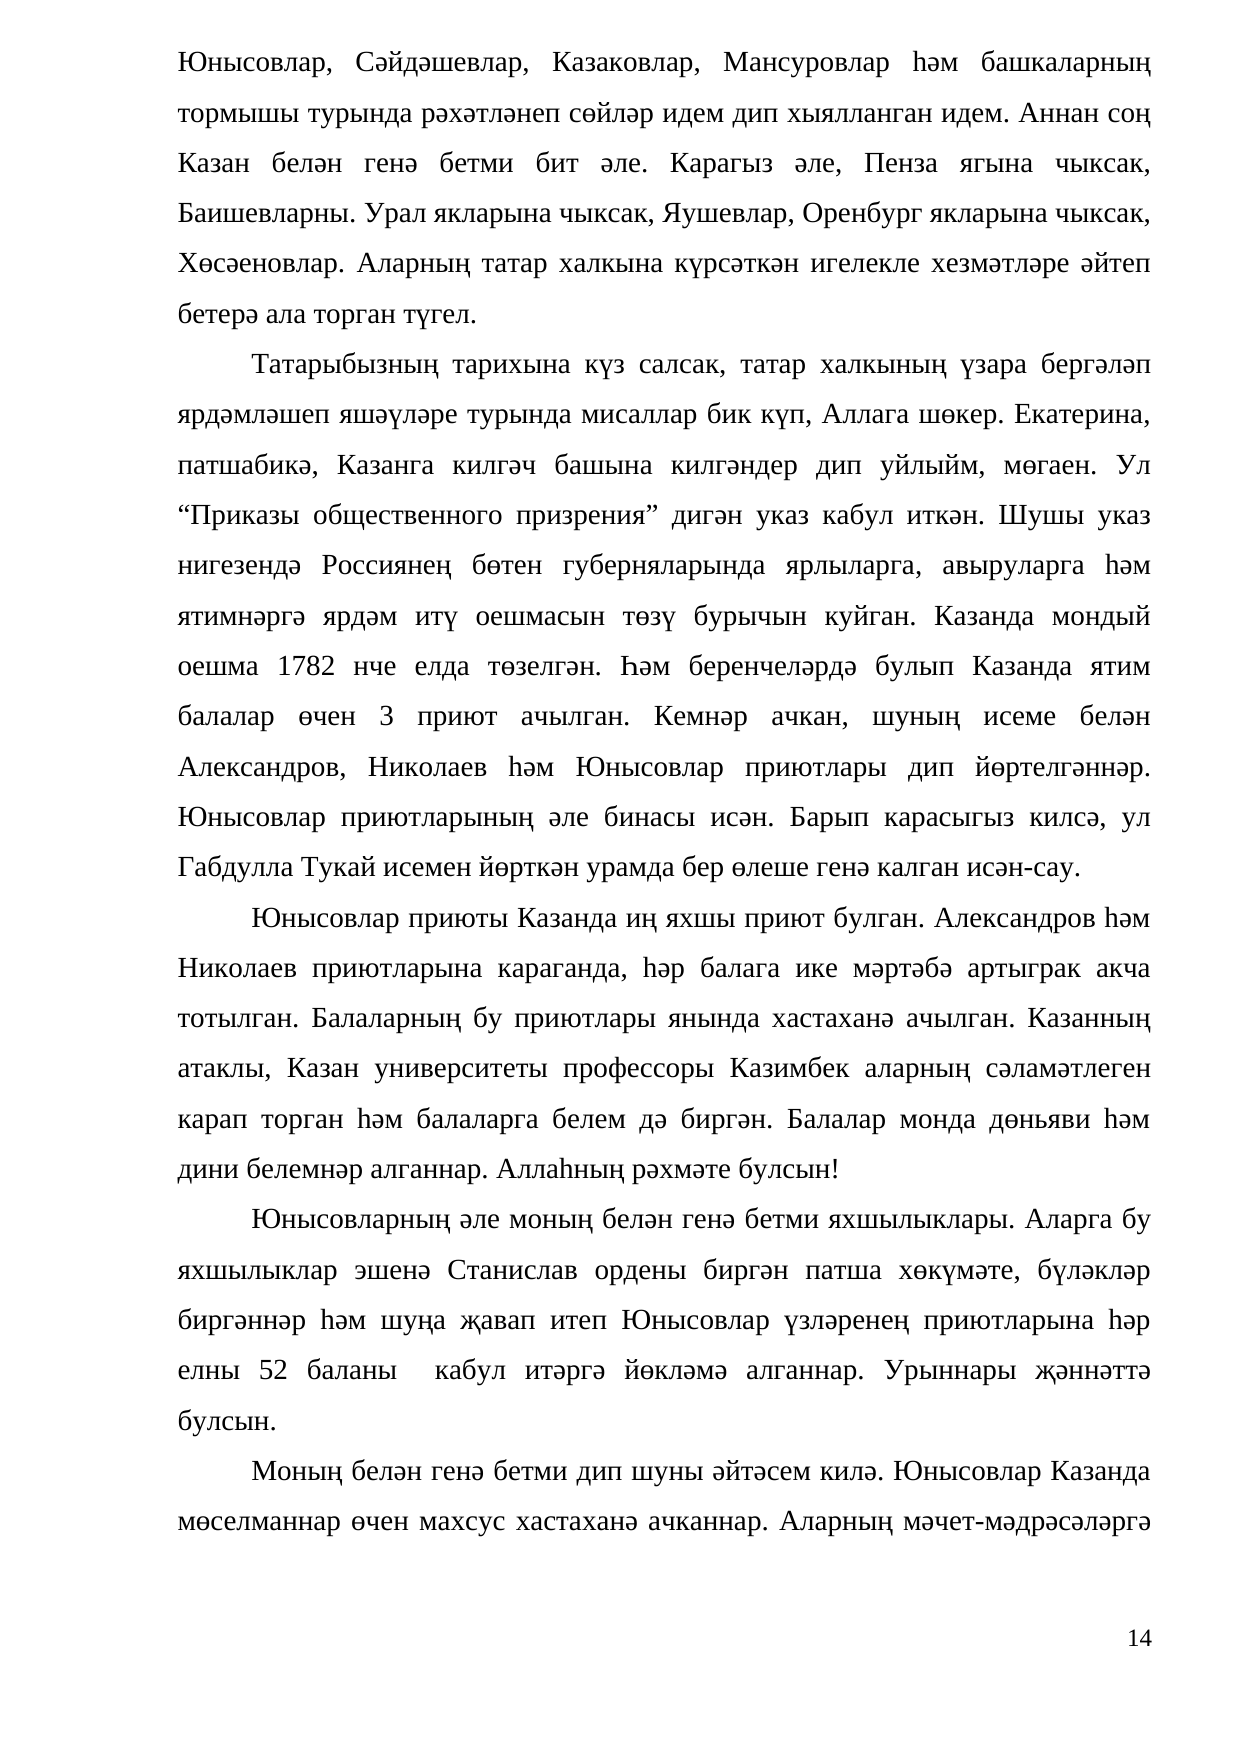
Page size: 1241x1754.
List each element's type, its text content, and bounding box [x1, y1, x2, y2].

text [177, 1453, 1152, 1537]
text Юнысовлар приюты Казанда иң яхшы приют булган. Александров һәм Николаев приютларына караганда, һәр балага ике мәртәбә артыграк акча тотылган. Балаларның бу приютлары янында хастаханә ачылган. Казанның атаклы, Казан университеты профессоры Казимбек аларның сәламәтлеген карап торган һәм балаларга белем дә биргән. Балалар монда дөньяви һәм дини белемнәр алганнар. Аллаһның рәхмәте булсын! [177, 900, 1152, 1185]
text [177, 44, 1152, 329]
text Юнысовларның әле моның белән генә бетми яхшылыклары. Аларга бу яхшылыклар эшенә Станислав ордены биргән патша хөкүмәте, бүләкләр биргәннәр һәм шуңа җавап итеп Юнысовлар үзләренең приютларына һәр елны 52 баланы кабул итәргә йөкләмә алганнар. Урыннары җәннәттә булсын. [177, 1202, 1152, 1436]
text Татарыбызның тарихына күз салсак, татар халкының үзара бергәләп ярдәмләшеп яшәүләре турында мисаллар бик күп, Аллага шөкер. Екатерина, патшабикә, Казанга килгәч башына килгәндер дип уйлыйм, мөгаен. Ул “Приказы общественного призрения” дигән указ кабул иткән. Шушы указ нигезендә Россиянең бөтен губерняларында ярлыларга, авыруларга һәм ятимнәргә ярдәм итү оешмасын төзү бурычын куйган. Казанда мондый оешма 1782 нче елда төзелгән. Һәм беренчеләрдә булып Казанда ятим балалар өчен 3 приют ачылган. Кемнәр ачкан, шуның исеме белән Александров, Николаев һәм Юнысовлар приютлары дип йөртелгәннәр. Юнысовлар приютларының әле бинасы исән. Барып карасыгыз килсә, ул Габдулла Тукай исемен йөрткән урамда бер өлеше генә калган исән-сау. [177, 346, 1152, 883]
